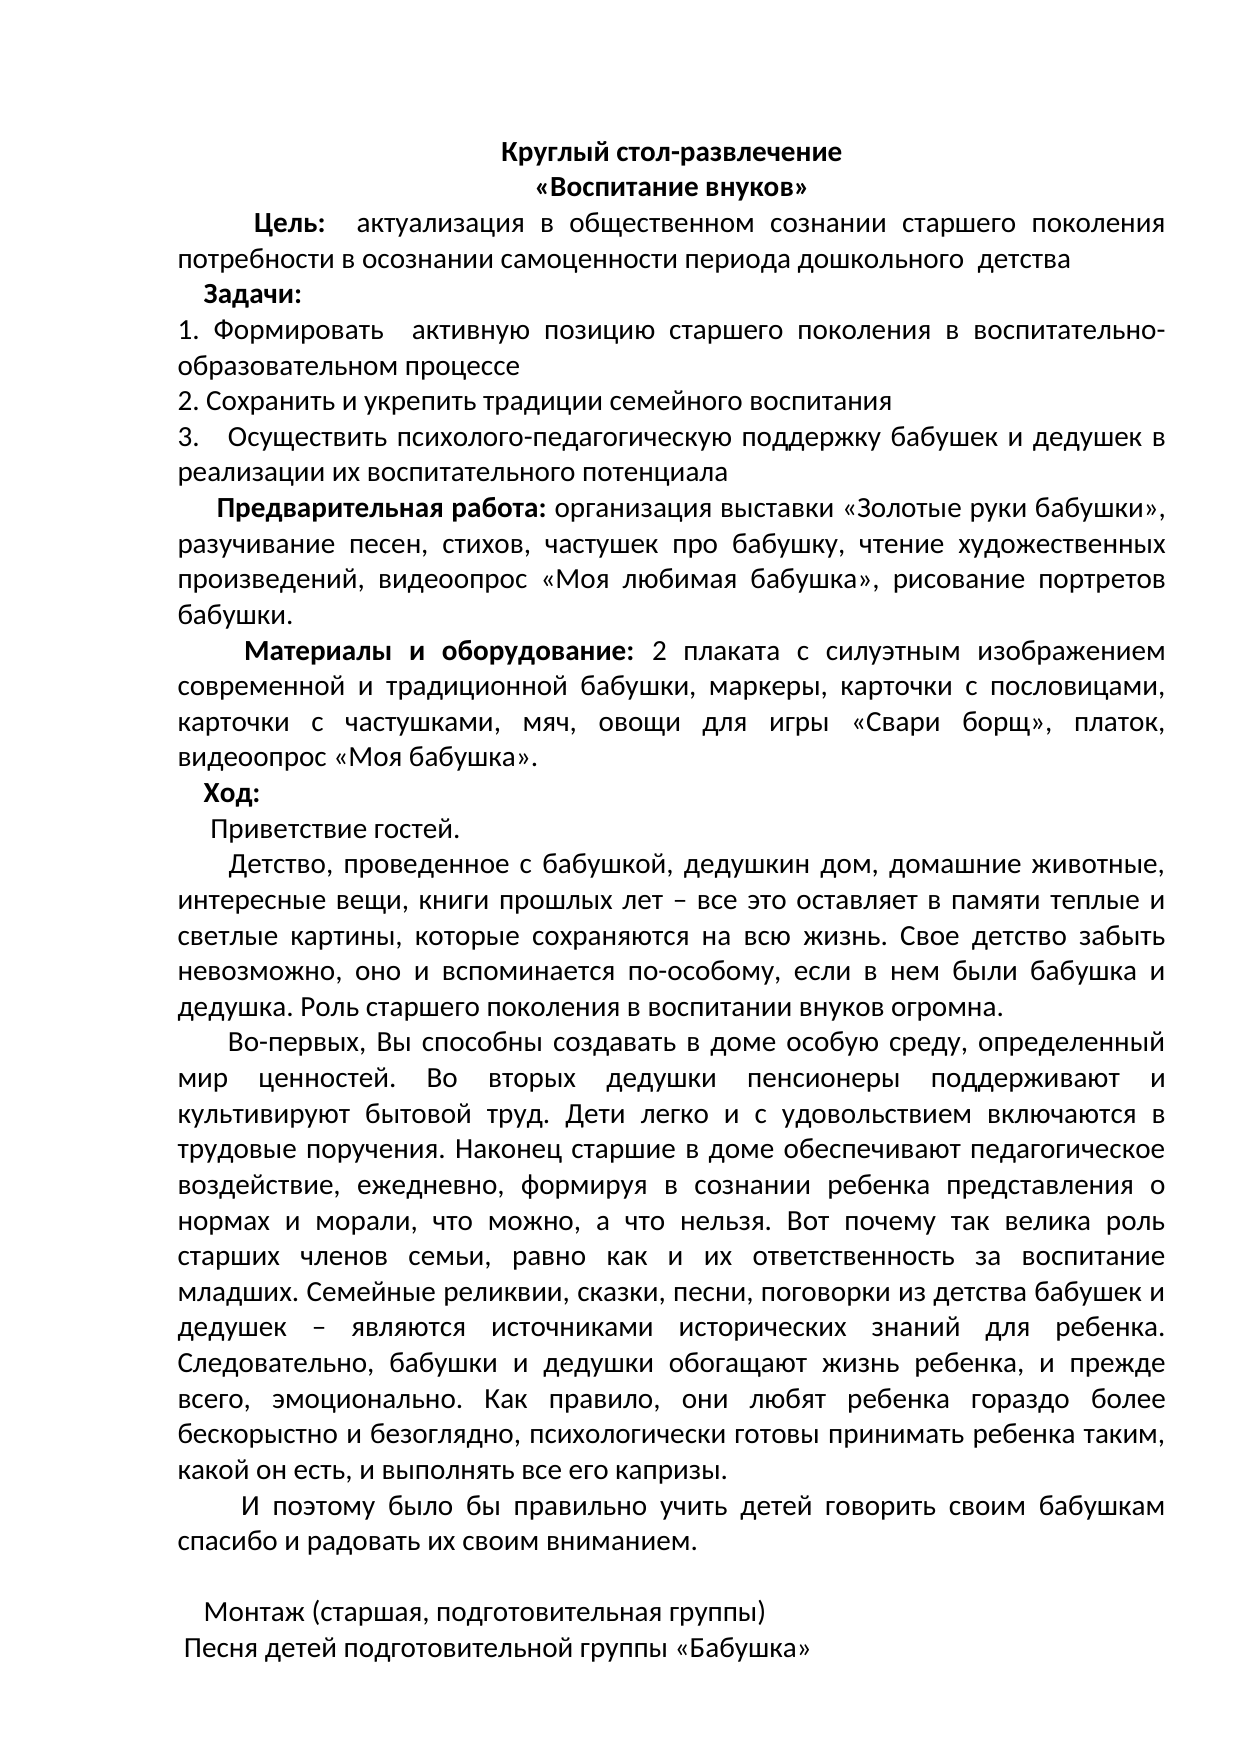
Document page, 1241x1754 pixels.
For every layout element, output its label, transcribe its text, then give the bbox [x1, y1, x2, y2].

text 3. Осуществить психолого-педагогическую поддержку бабушек и дедушек в реализации их воспитательного потенциала [177, 418, 1167, 489]
text Приветствие гостей. [177, 810, 1167, 845]
text Предварительная работа: организация выставки «Золотые руки бабушки», разучивание песен, стихов, частушек про бабушку, чтение художественных произведений, видеоопрос «Моя любимая бабушка», рисование портретов бабушки. [177, 489, 1167, 632]
text «Воспитание внуков» [177, 168, 1167, 204]
text Круглый стол-развлечение [177, 133, 1167, 168]
text Ход: [177, 774, 1167, 810]
text Во-первых, Вы способны создавать в доме особую среду, определенный мир ценностей. Во вторых дедушки пенсионеры поддерживают и культивируют бытовой труд. Дети легко и с удовольствием включаются в трудовые поручения. Наконец старшие в доме обеспечивают педагогическое воздействие, ежедневно, формируя в сознании ребенка представления о нормах и морали, что можно, а что нельзя. Вот почему так велика роль старших членов семьи, равно как и их ответственность за воспитание младших. Семейные реликвии, сказки, песни, поговорки из детства бабушек и дедушек – являются источниками исторических знаний для ребенка. Следовательно, бабушки и дедушки обогащают жизнь ребенка, и прежде всего, эмоционально. Как правило, они любят ребенка гораздо более бескорыстно и безоглядно, психологически готовы принимать ребенка таким, какой он есть, и выполнять все его капризы. [177, 1023, 1167, 1487]
text Задачи: [177, 275, 1167, 311]
text Цель: актуализация в общественном сознании старшего поколения потребности в осознании самоценности периода дошкольного детства [177, 204, 1167, 275]
text И поэтому было бы правильно учить детей говорить своим бабушкам спасибо и радовать их своим вниманием. [177, 1487, 1167, 1558]
text Монтаж (старшая, подготовительная группы) [177, 1593, 1167, 1629]
text Материалы и оборудование: 2 плаката с силуэтным изображением современной и традиционной бабушки, маркеры, карточки с пословицами, карточки с частушками, мяч, овощи для игры «Свари борщ», платок, видеоопрос «Моя бабушка». [177, 632, 1167, 774]
text 1. Формировать активную позицию старшего поколения в воспитательно-образовательном процессе [177, 311, 1167, 382]
text Песня детей подготовительной группы «Бабушка» [177, 1629, 1167, 1665]
text 2. Сохранить и укрепить традиции семейного воспитания [177, 382, 1167, 418]
text Детство, проведенное с бабушкой, дедушкин дом, домашние животные, интересные вещи, книги прошлых лет – все это оставляет в памяти теплые и светлые картины, которые сохраняются на всю жизнь. Свое детство забыть невозможно, оно и вспоминается по-особому, если в нем были бабушка и дедушка. Роль старшего поколения в воспитании внуков огромна. [177, 845, 1167, 1023]
